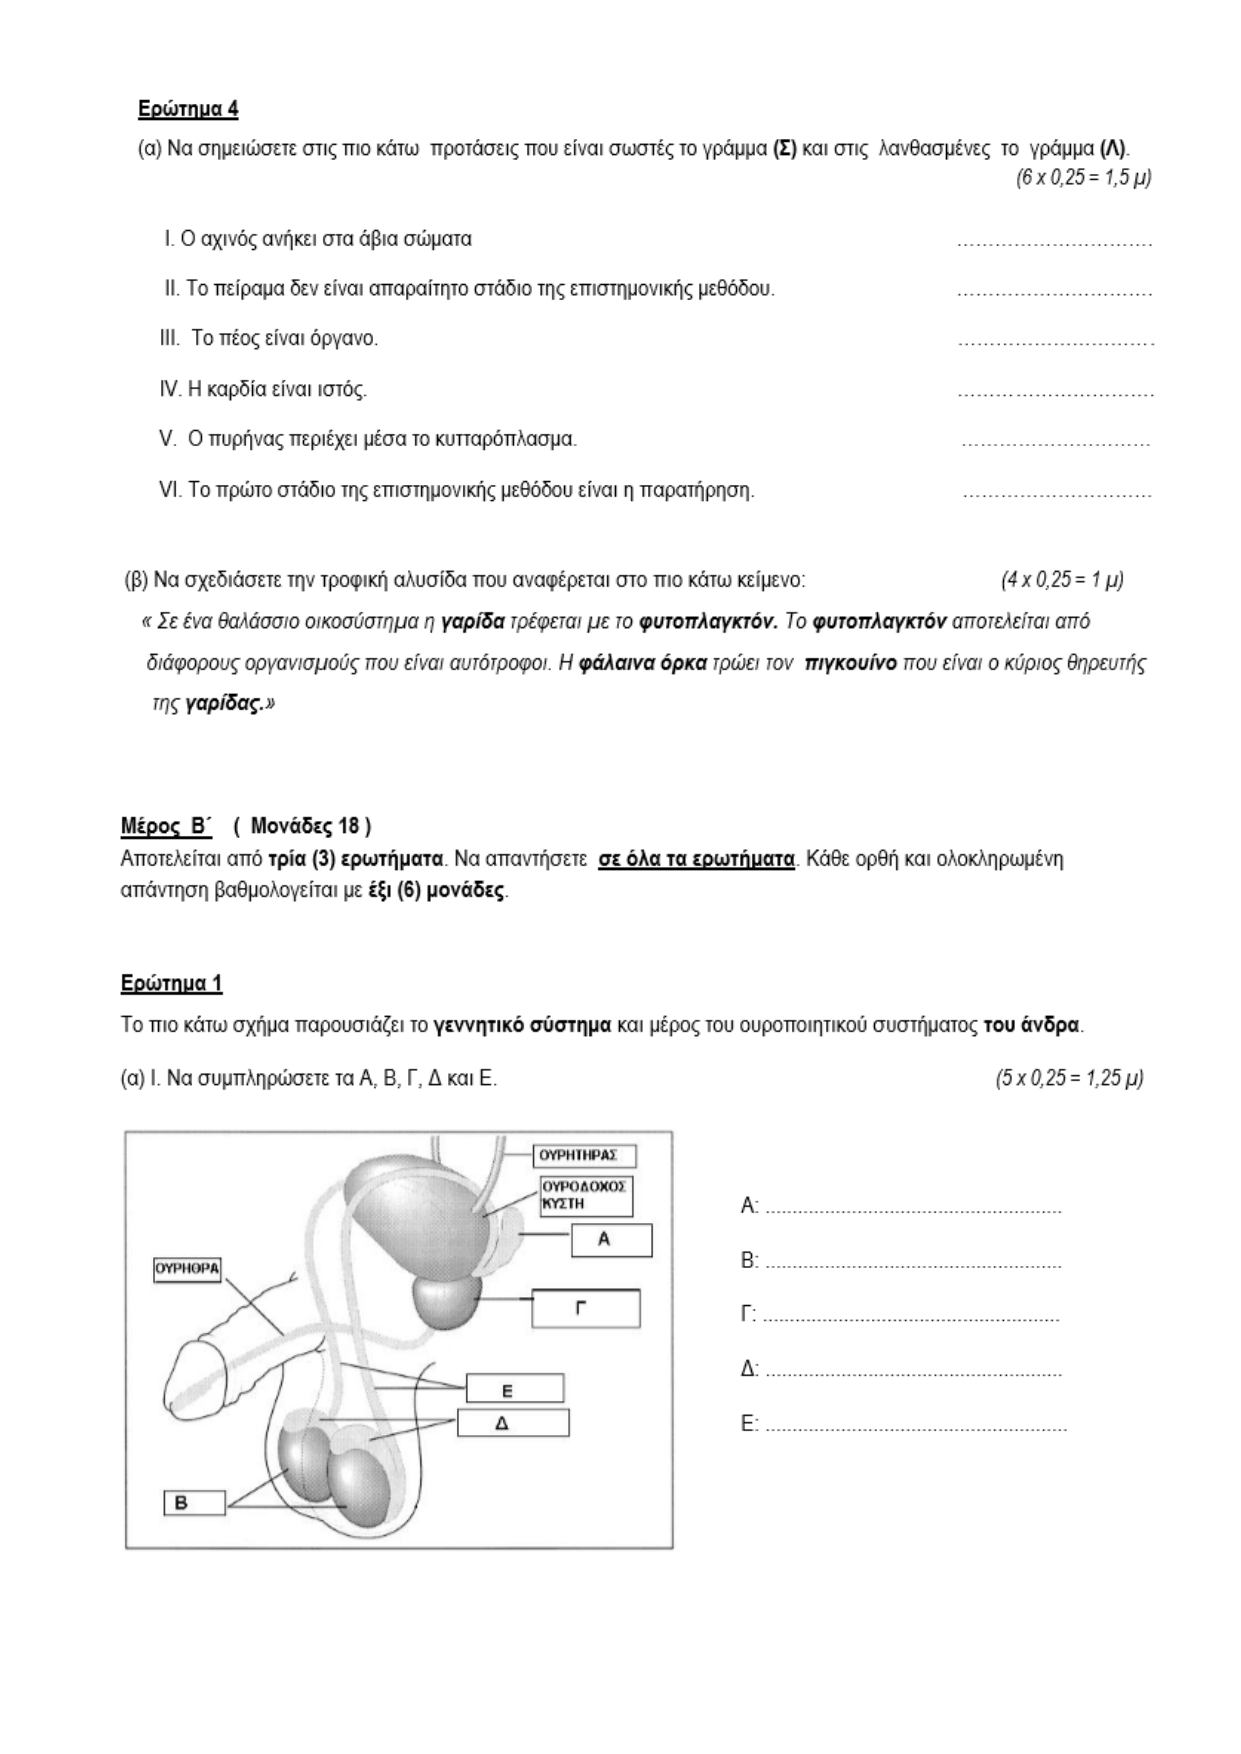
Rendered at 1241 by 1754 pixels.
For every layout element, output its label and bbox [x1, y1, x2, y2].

picture [112, 84, 1172, 538]
picture [112, 789, 1172, 1615]
picture [112, 556, 1172, 771]
